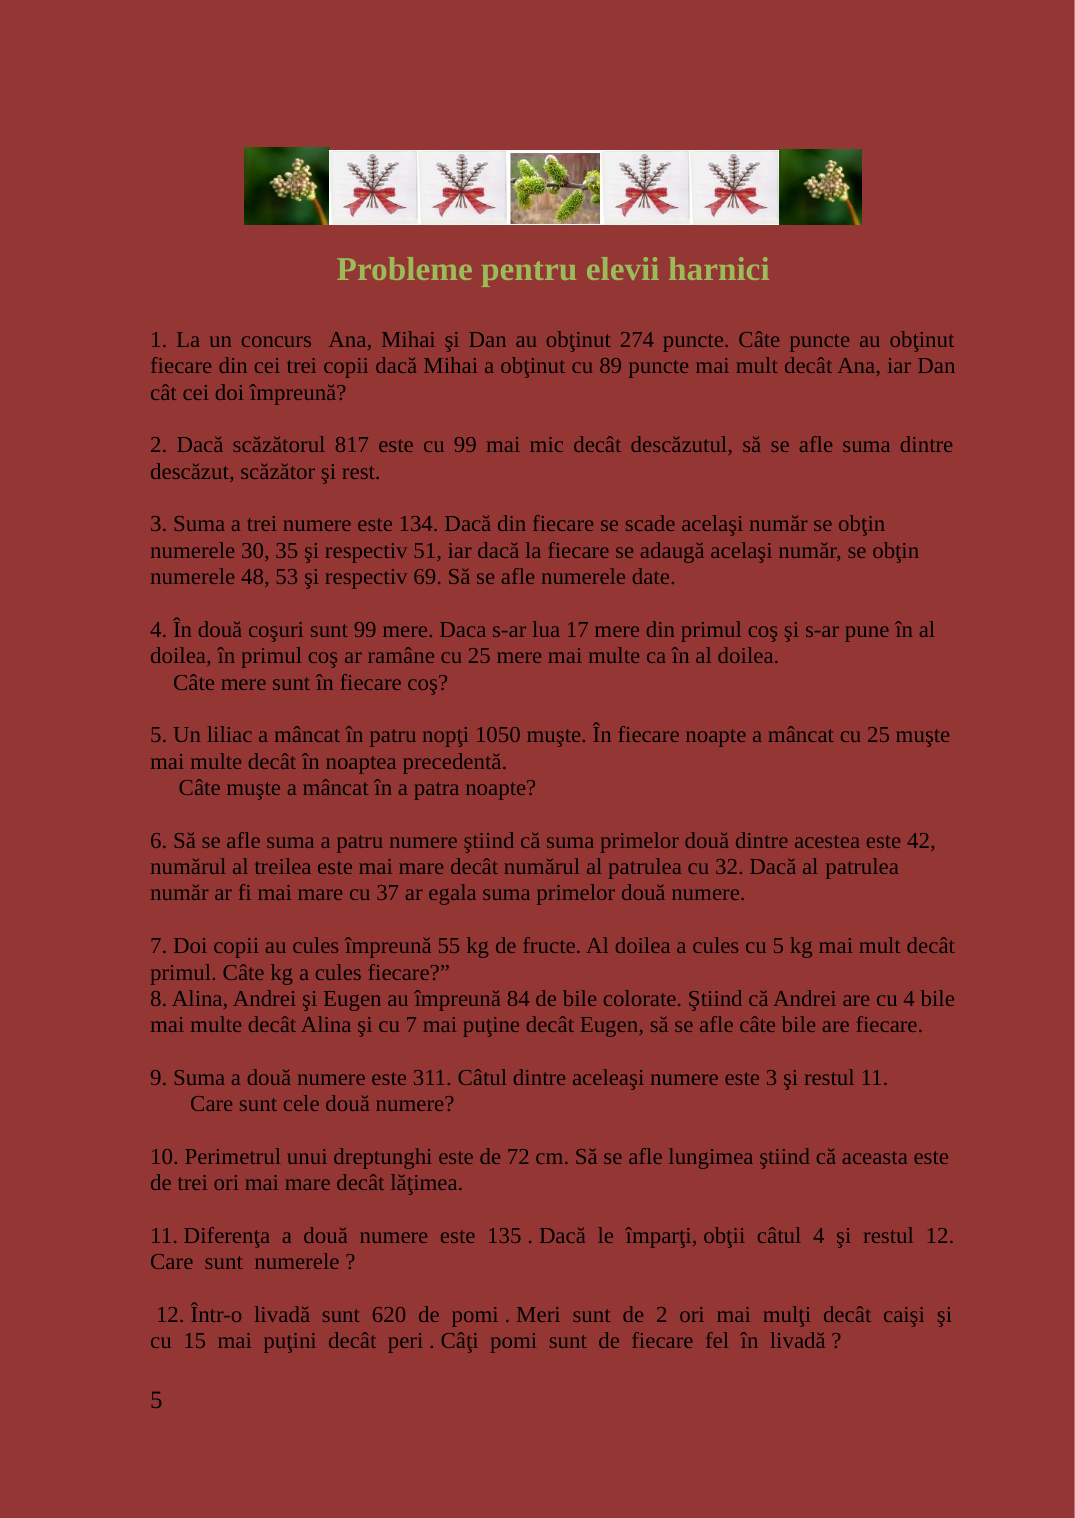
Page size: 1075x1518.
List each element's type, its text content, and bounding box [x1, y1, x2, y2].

text 3. Suma a trei numere este 134. Dacă din fiecare se scade acelaşi număr se obţin numerele 30, 35 şi respectiv 51, iar dacă la fiecare se adaugă acelaşi număr, se obţin numerele 48, 53 şi respectiv 69. Să se afle numerele date. [150, 511, 956, 589]
text 5. Un liliac a mâncat în patru nopţi 1050 muşte. În fiecare noapte a mâncat cu 25 muşte mai multe decât în noaptea precedentă. [150, 721, 956, 774]
text 1. La un concurs Ana, Mihai şi Dan au obţinut 274 puncte. Câte puncte au obţinut fiecare din cei trei copii dacă Mihai a obţinut cu 89 puncte mai mult decât Ana, iar Dan cât cei doi împreună? [150, 326, 956, 405]
text 4. În două coşuri sunt 99 mere. Daca s-ar lua 17 mere din primul coş şi s-ar pune în al doilea, în primul coş ar ramâne cu 25 mere mai multe ca în al doilea. [150, 616, 956, 669]
text Câte muşte a mâncat în a patra noapte? [150, 774, 956, 800]
text 8. Alina, Andrei şi Eugen au împreună 84 de bile colorate. Ştiind că Andrei are cu 4 bile mai multe decât Alina şi cu 7 mai puţine decât Eugen, să se afle câte bile are fiecare. [150, 985, 956, 1038]
text 9. Suma a două numere este 311. Câtul dintre aceleaşi numere este 3 şi restul 11. [150, 1064, 956, 1090]
text 7. Doi copii au cules împreună 55 kg de fructe. Al doilea a cules cu 5 kg mai mult decât primul. Câte kg a cules fiecare?” [150, 932, 956, 985]
picture [244, 147, 862, 225]
text Câte mere sunt în fiecare coş? [150, 669, 956, 695]
text 12. Într-o livadă sunt 620 de pomi . Meri sunt de 2 ori mai mulţi decât caişi şi cu 15 mai puţini decât peri . Câţi pomi sunt de fiecare fel în livadă ? [150, 1301, 956, 1354]
text Probleme pentru elevii harnici [150, 249, 956, 288]
text Care sunt cele două numere? [150, 1090, 956, 1117]
text 10. Perimetrul unui dreptunghi este de 72 cm. Să se afle lungimea ştiind că aceasta este de trei ori mai mare decât lăţimea. [150, 1143, 956, 1196]
text 6. Să se afle suma a patru numere ştiind că suma primelor două dintre acestea este 42, numărul al treilea este mai mare decât numărul al patrulea cu 32. Dacă al patrulea număr ar fi mai mare cu 37 ar egala suma primelor două numere. [150, 827, 956, 906]
text 11. Diferenţa a două numere este 135 . Dacă le împarţi, obţii câtul 4 şi restul 12. Care sunt numerele ? [150, 1222, 956, 1275]
text 2. Dacă scăzătorul 817 este cu 99 mai mic decât descăzutul, să se afle suma dintre descăzut, scăzător şi rest. [150, 431, 956, 484]
